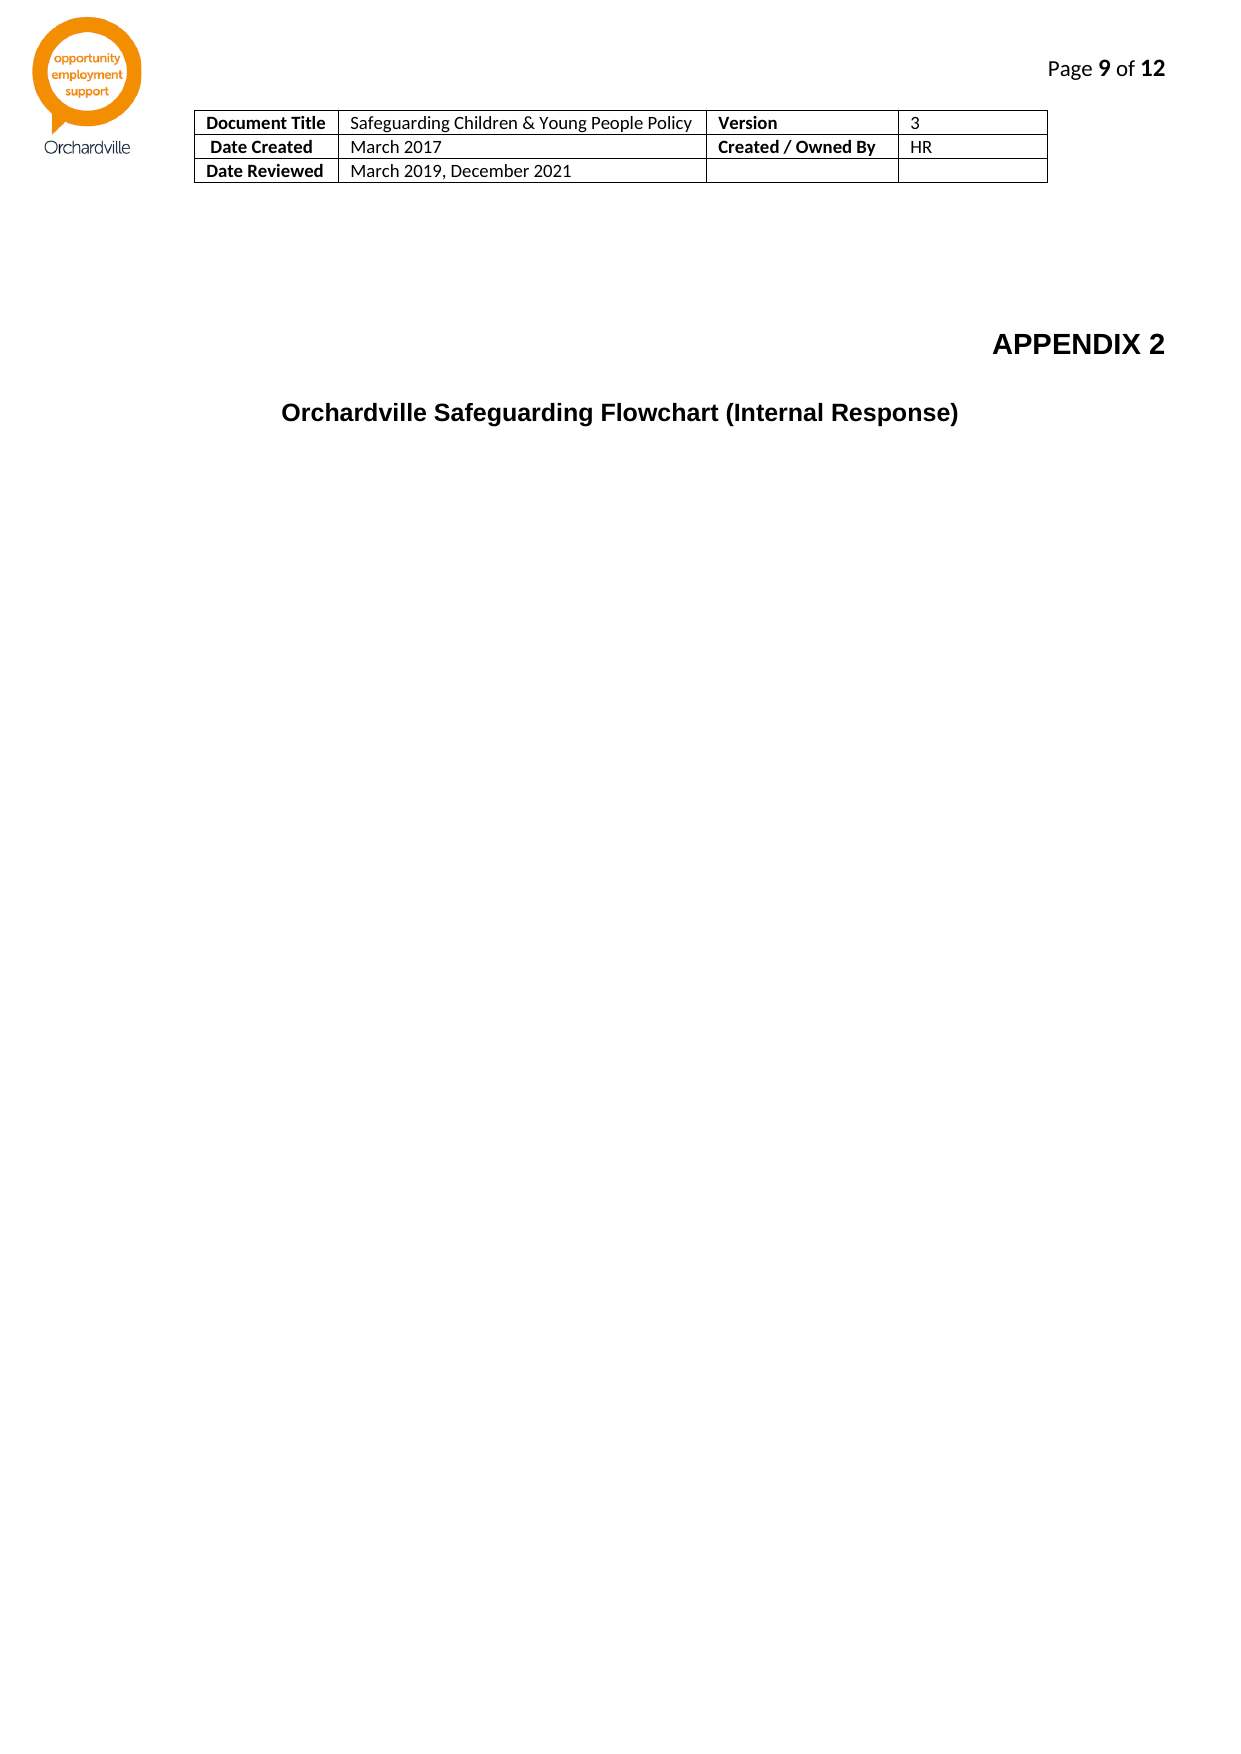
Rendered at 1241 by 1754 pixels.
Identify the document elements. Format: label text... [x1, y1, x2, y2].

list APPENDIX 2 [75, 327, 1165, 360]
picture [32, 15, 142, 157]
list Orchardville Safeguarding Flowchart (Internal Response) [75, 398, 1165, 427]
